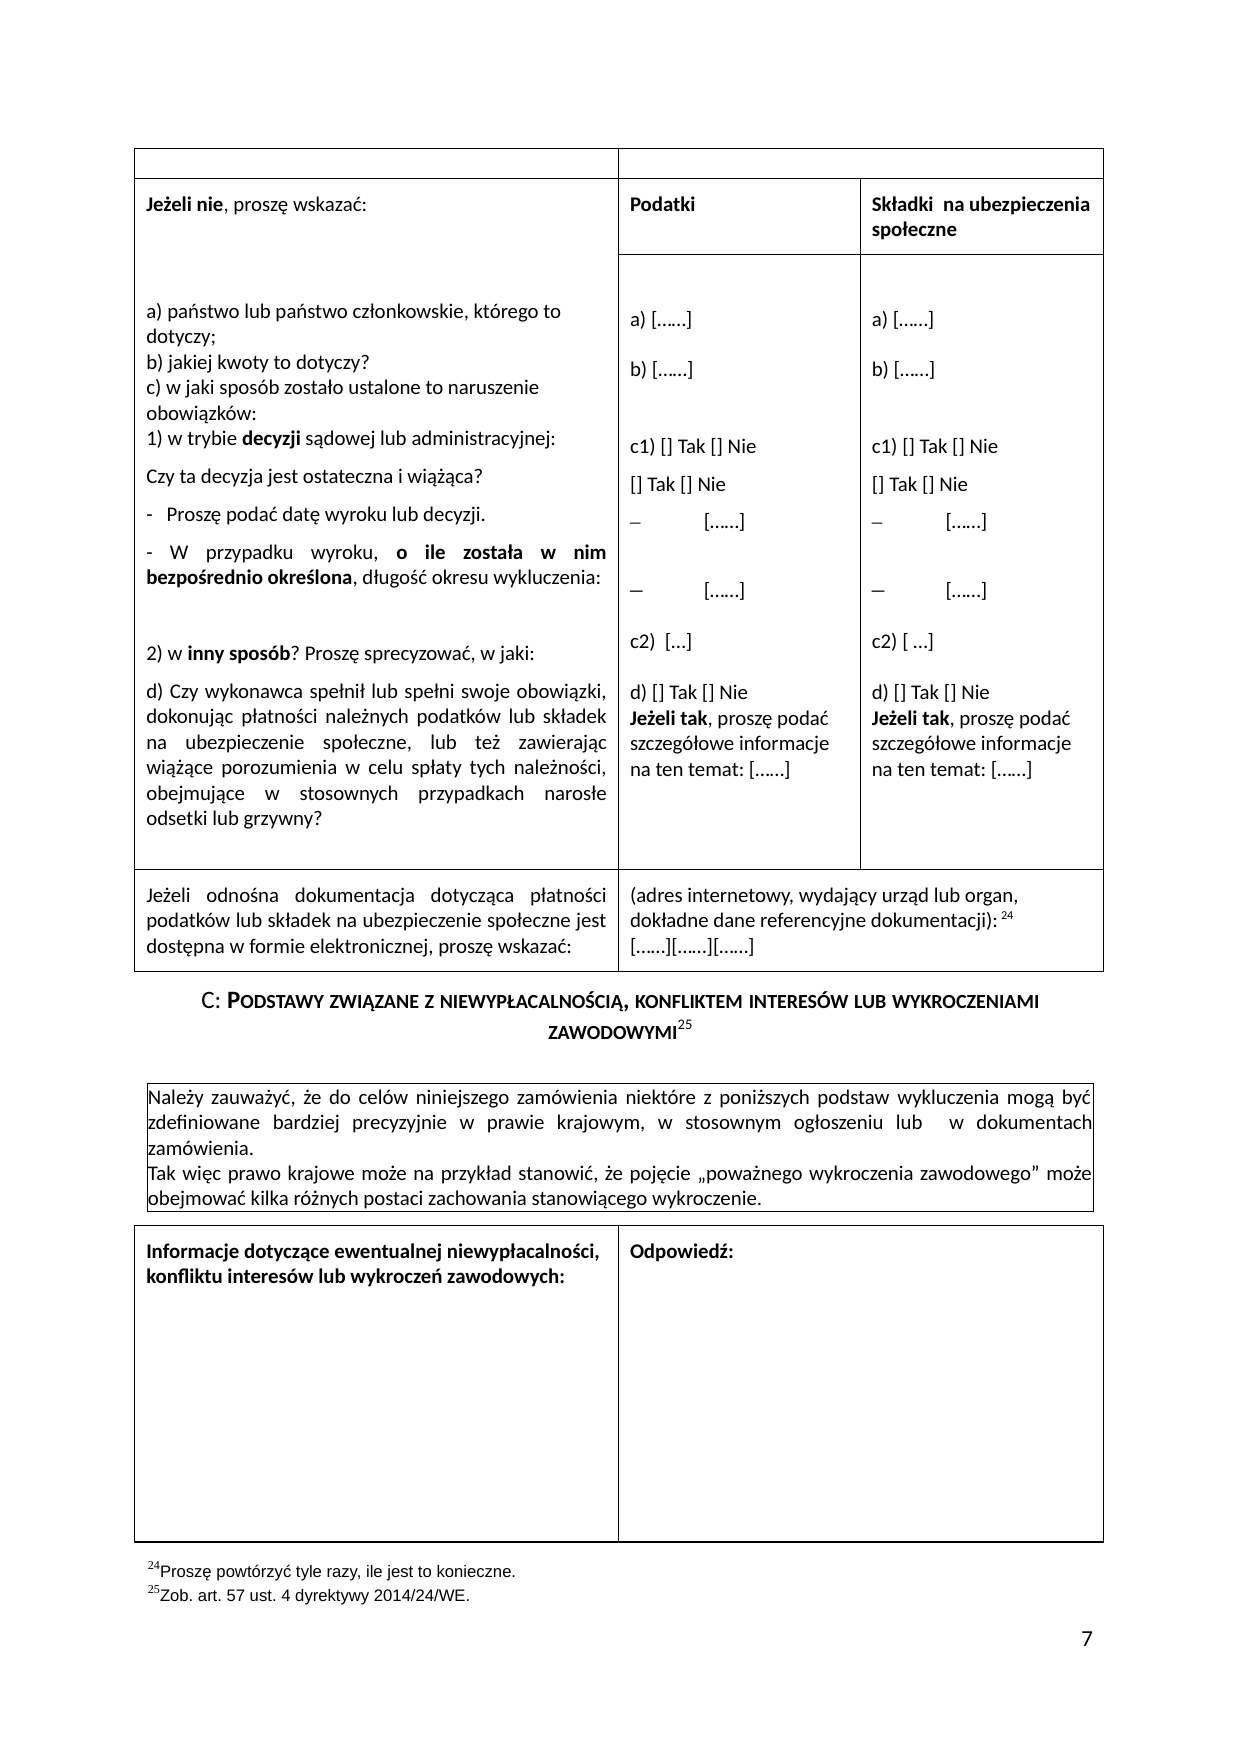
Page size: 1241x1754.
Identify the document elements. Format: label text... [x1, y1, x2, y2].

table_cell (adres internetowy, wydający urząd lub organ, dokładne dane referencyjne dokumentacji): [……][……][……] [619, 870, 1103, 971]
table_cell a) [……] b) [……] c1) [] Tak [] Nie [] Tak [] Nie [……] [……] c2) […] d) [] Tak [] Nie Jeżeli tak, proszę podać szczegółowe informacje na ten temat: [……] [619, 255, 860, 868]
table_cell a) [……] b) [……] c1) [] Tak [] Nie [] Tak [] Nie [……] [……] c2) [ …] d) [] Tak [] Nie Jeżeli tak, proszę podać szczegółowe informacje na ten temat: [……] [861, 255, 1103, 868]
table_cell Jeżeli odnośna dokumentacja dotycząca płatności podatków lub składek na ubezpieczenie społeczne jest dostępna w formie elektronicznej, proszę wskazać: [135, 870, 618, 971]
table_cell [619, 149, 1103, 177]
table_cell Podatki [619, 179, 860, 254]
text C: Podstawy związane z niewypłacalnością, konfliktem interesów lub wykroczeniami zawodowymi [148, 984, 1093, 1045]
text Należy zauważyć, że do celów niniejszego zamówienia niektóre z poniższych podstaw wykluczenia mogą być zdefiniowane bardziej precyzyjnie w prawie krajowym, w stosownym ogłoszeniu lub w dokumentach zamówienia. Tak więc prawo krajowe może na przykład stanowić, że pojęcie „poważnego wykroczenia zawodowego” może obejmować kilka różnych postaci zachowania stanowiącego wykroczenie. [148, 1084, 1093, 1211]
table_header Informacje dotyczące ewentualnej niewypłacalności, konfliktu interesów lub wykroczeń zawodowych: [135, 1226, 618, 1541]
table_header Odpowiedź: [619, 1226, 1103, 1541]
table_cell Jeżeli nie, proszę wskazać: a) państwo lub państwo członkowskie, którego to dotyczy; b) jakiej kwoty to dotyczy? c) w jaki sposób zostało ustalone to naruszenie obowiązków: 1) w trybie decyzji sądowej lub administracyjnej: Czy ta decyzja jest ostateczna i wiążąca? - Proszę podać datę wyroku lub decyzji. - W przypadku wyroku, o ile została w nim bezpośrednio określona, długość okresu wykluczenia: 2) w inny sposób? Proszę sprecyzować, w jaki: d) Czy wykonawca spełnił lub spełni swoje obowiązki, dokonując płatności należnych podatków lub składek na ubezpieczenie społeczne, lub też zawierając wiążące porozumienia w celu spłaty tych należności, obejmujące w stosownych przypadkach narosłe odsetki lub grzywny? [135, 179, 618, 868]
table_cell Składki na ubezpieczenia społeczne [861, 179, 1103, 254]
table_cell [135, 149, 618, 177]
